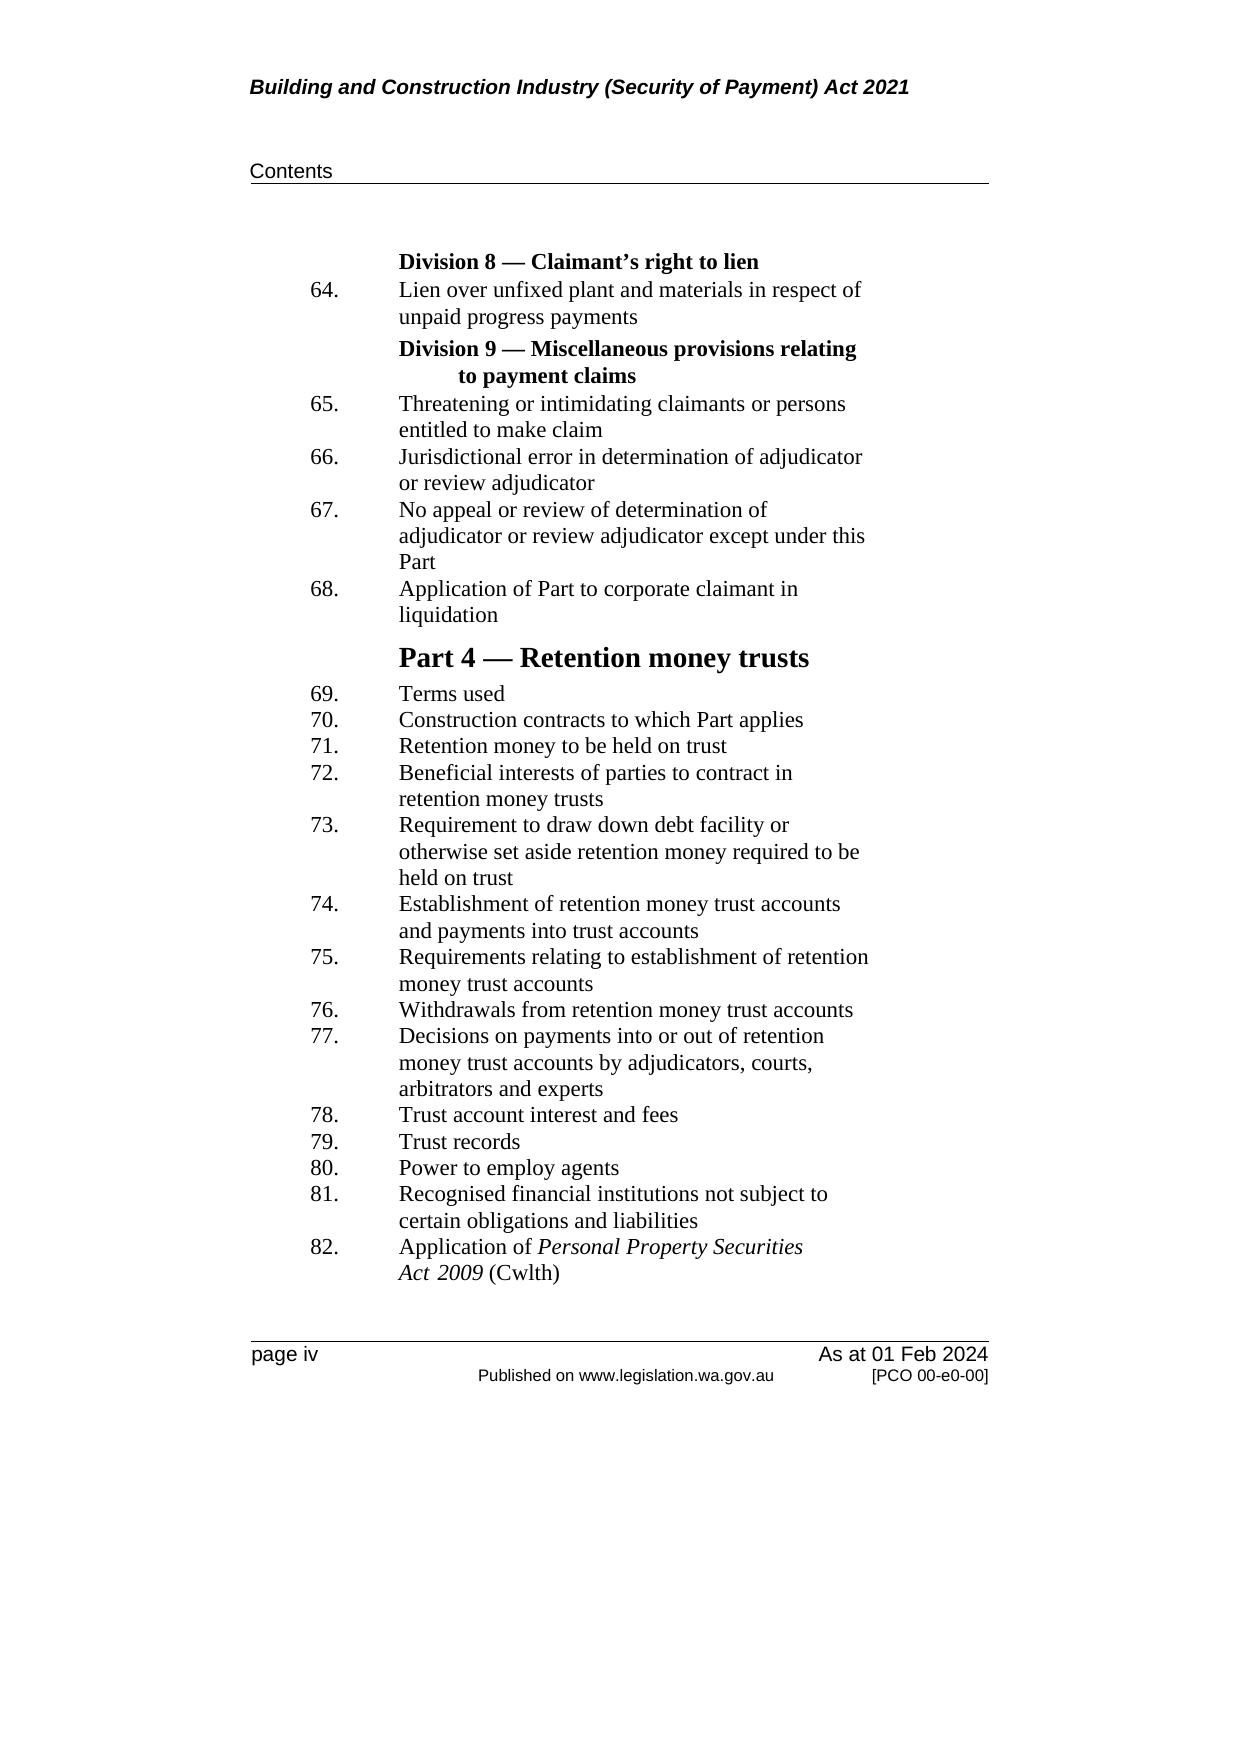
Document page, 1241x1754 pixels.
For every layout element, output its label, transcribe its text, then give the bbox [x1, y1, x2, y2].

text 70. Construction contracts to which Part applies 1 [310, 706, 871, 732]
text 65. Threatening or intimidating claimants or persons entitled to make claim 1 [310, 390, 871, 443]
text 79. Trust records 1 [310, 1128, 871, 1154]
text 67. No appeal or review of determination of adjudicator or review adjudicator except under this Part 1 [310, 496, 871, 575]
text 69. Terms used 1 [310, 680, 871, 706]
text 80. Power to employ agents 1 [310, 1154, 871, 1180]
text 66. Jurisdictional error in determination of adjudicator or review adjudicator 1 [310, 443, 871, 496]
text 68. Application of Part to corporate claimant in liquidation 1 [310, 575, 871, 627]
text 72. Beneficial interests of parties to contract in retention money trusts 1 [310, 759, 871, 811]
text 82. Application of Personal Property Securities Act 2009 (Cwlth) 1 [310, 1233, 871, 1286]
text 76. Withdrawals from retention money trust accounts 1 [310, 996, 871, 1022]
text 71. Retention money to be held on trust 1 [310, 732, 871, 759]
text 78. Trust account interest and fees 1 [310, 1101, 871, 1128]
text Division 9 — Miscellaneous provisions relating to payment claims [399, 335, 871, 388]
text 77. Decisions on payments into or out of retention money trust accounts by adjudicators, courts, arbitrators and experts 1 [310, 1022, 871, 1101]
text Division 8 — Claimant’s right to lien [399, 248, 871, 274]
text 73. Requirement to draw down debt facility or otherwise set aside retention money required to be held on trust 1 [310, 811, 871, 891]
text 64. Lien over unfixed plant and materials in respect of unpaid progress payments 1 [310, 276, 871, 329]
text 75. Requirements relating to establishment of retention money trust accounts 1 [310, 943, 871, 996]
text 74. Establishment of retention money trust accounts and payments into trust accounts 1 [310, 891, 871, 943]
text 81. Recognised financial institutions not subject to certain obligations and liabilities 1 [310, 1180, 871, 1233]
text Part 4 — Retention money trusts [399, 640, 871, 673]
